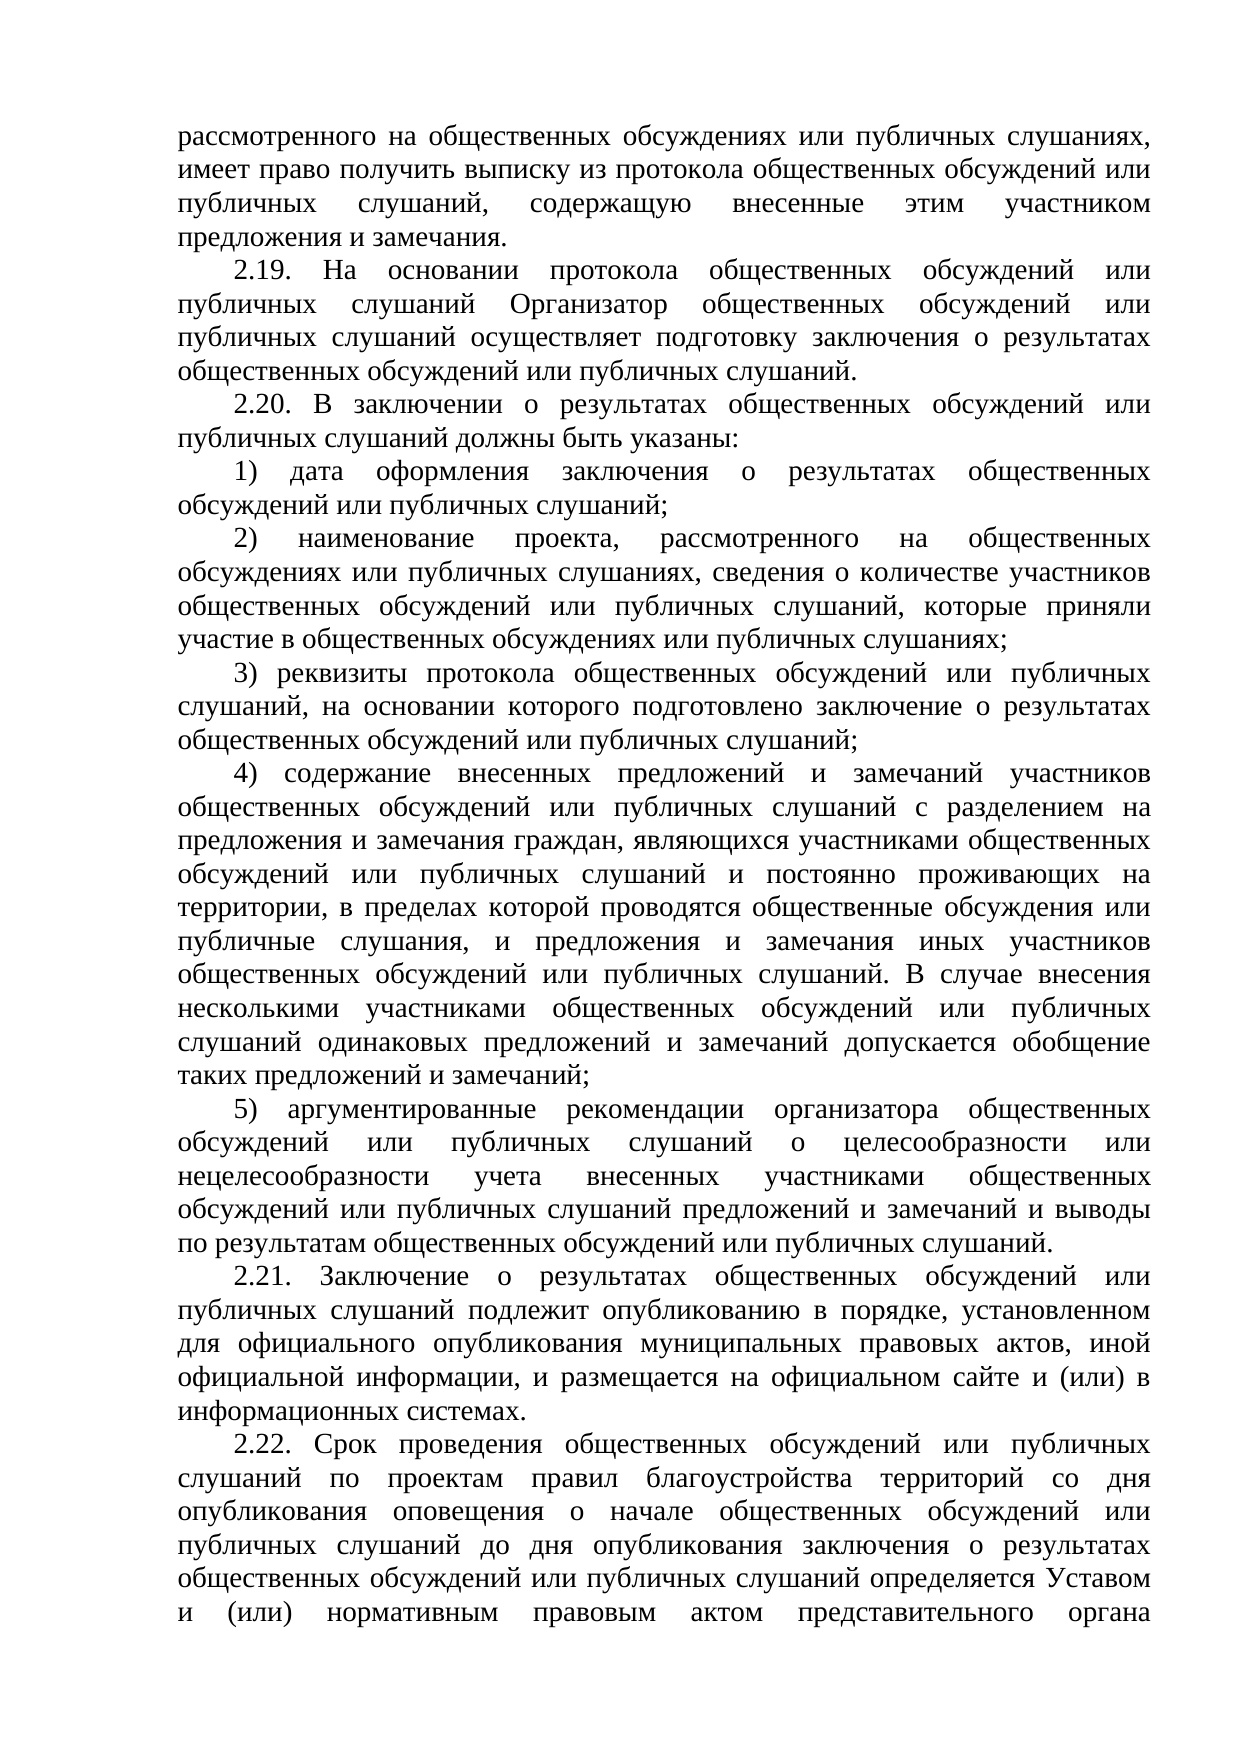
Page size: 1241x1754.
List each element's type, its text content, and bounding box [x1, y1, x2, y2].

text 4) содержание внесенных предложений и замечаний участников общественных обсуждений или публичных слушаний с разделением на предложения и замечания граждан, являющихся участниками общественных обсуждений или публичных слушаний и постоянно проживающих на территории, в пределах которой проводятся общественные обсуждения или публичные слушания, и предложения и замечания иных участников общественных обсуждений или публичных слушаний. В случае внесения несколькими участниками общественных обсуждений или публичных слушаний одинаковых предложений и замечаний допускается обобщение таких предложений и замечаний; [177, 755, 1152, 1091]
text 2) наименование проекта, рассмотренного на общественных обсуждениях или публичных слушаниях, сведения о количестве участников общественных обсуждений или публичных слушаний, которые приняли участие в общественных обсуждениях или публичных слушаниях; [177, 521, 1152, 655]
text 1) дата оформления заключения о результатах общественных обсуждений или публичных слушаний; [177, 453, 1152, 521]
text 2.21. Заключение о результатах общественных обсуждений или публичных слушаний подлежит опубликованию в порядке, установленном для официального опубликования муниципальных правовых актов, иной официальной информации, и размещается на официальном сайте и (или) в информационных системах. [177, 1258, 1152, 1426]
text 3) реквизиты протокола общественных обсуждений или публичных слушаний, на основании которого подготовлено заключение о результатах общественных обсуждений или публичных слушаний; [177, 655, 1152, 755]
text 2.19. На основании протокола общественных обсуждений или публичных слушаний Организатор общественных обсуждений или публичных слушаний осуществляет подготовку заключения о результатах общественных обсуждений или публичных слушаний. [177, 252, 1152, 386]
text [177, 118, 1152, 252]
text 2.20. В заключении о результатах общественных обсуждений или публичных слушаний должны быть указаны: [177, 386, 1152, 453]
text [177, 1426, 1152, 1627]
text 5) аргументированные рекомендации организатора общественных обсуждений или публичных слушаний о целесообразности или нецелесообразности учета внесенных участниками общественных обсуждений или публичных слушаний предложений и замечаний и выводы по результатам общественных обсуждений или публичных слушаний. [177, 1091, 1152, 1258]
